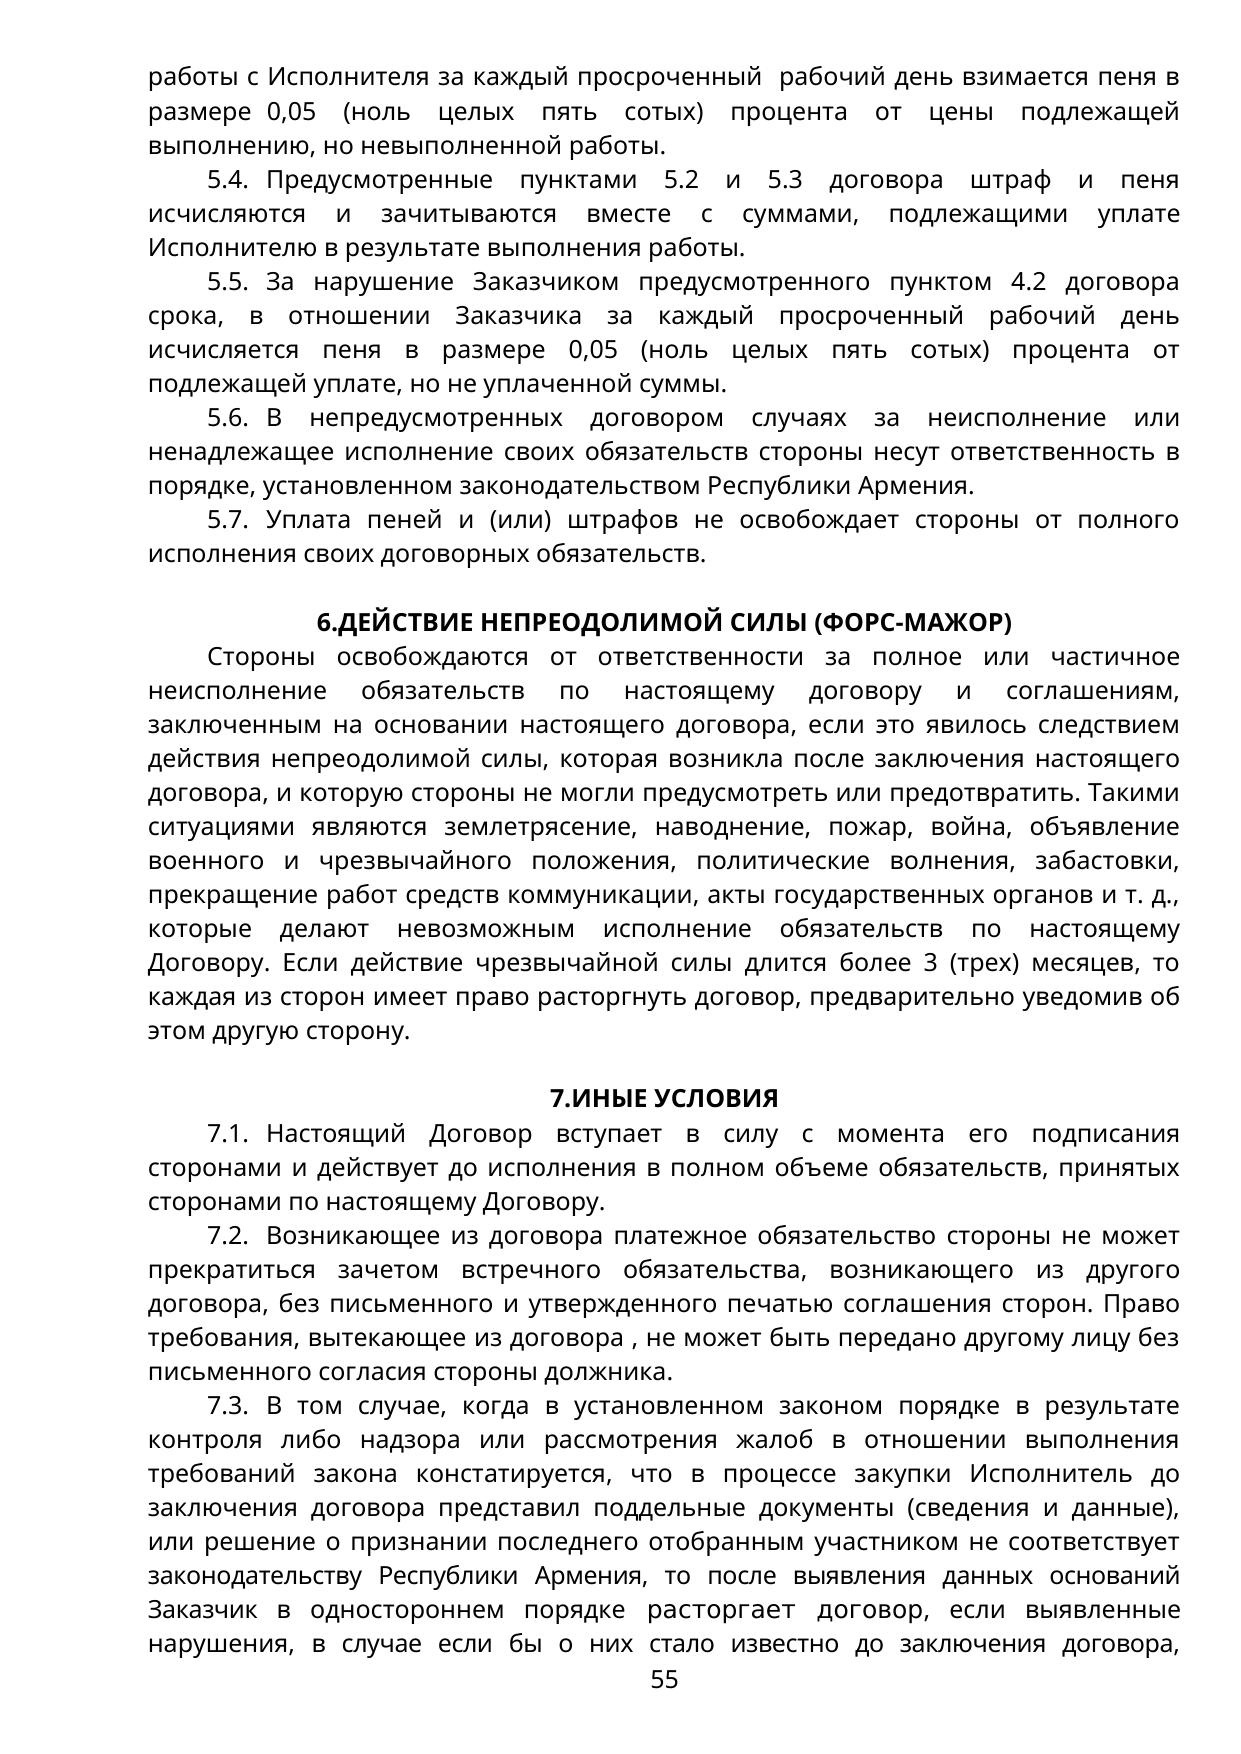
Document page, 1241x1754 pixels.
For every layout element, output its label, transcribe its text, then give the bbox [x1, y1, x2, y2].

text 5.7. Уплата пеней и (или) штрафов не освобождает стороны от полного исполнения своих договорных обязательств. [148, 502, 1181, 570]
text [148, 1388, 1181, 1660]
text 7.ИНЫЕ УСЛОВИЯ [148, 1081, 1181, 1115]
text 7.1. Настоящий Договор вступает в силу с момента его подписания сторонами и действует до исполнения в полном объеме обязательств, принятых сторонами по настоящему Договору. [148, 1115, 1181, 1217]
text 5.4. Предусмотренные пунктами 5.2 и 5.3 договора штраф и пеня исчисляются и зачитываются вместе с суммами, подлежащими уплате Исполнителю в результате выполнения работы. [148, 161, 1181, 264]
text 5.5. За нарушение Заказчиком предусмотренного пунктом 4.2 договора срока, в отношении Заказчика за каждый просроченный рабочий день исчисляется пеня в размере 0,05 (ноль целых пять сотых) процента от подлежащей уплате, но не уплаченной суммы. [148, 264, 1181, 400]
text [148, 59, 1181, 161]
text 5.6. В непредусмотренных договором случаях за неисполнение или ненадлежащее исполнение своих обязательств стороны несут ответственность в порядке, установленном законодательством Республики Армения. [148, 400, 1181, 502]
text Стороны освобождаются от ответственности за полное или частичное неисполнение обязательств по настоящему договору и соглашениям, заключенным на основании настоящего договора, если это явилось следствием действия непреодолимой силы, которая возникла после заключения настоящего договора, и которую стороны не могли предусмотреть или предотвратить. Такими ситуациями являются землетрясение, наводнение, пожар, война, объявление военного и чрезвычайного положения, политические волнения, забастовки, прекращение работ средств коммуникации, акты государственных органов и т. д., которые делают невозможным исполнение обязательств по настоящему Договору. Если действие чрезвычайной силы длится более 3 (трех) месяцев, то каждая из сторон имеет право расторгнуть договор, предварительно уведомив об этом другую сторону. [148, 638, 1181, 1047]
text 6.ДЕЙСТВИЕ НЕПРЕОДОЛИМОЙ СИЛЫ (ФОРС-МАЖОР) [148, 604, 1181, 638]
text 7.2. Возникающее из договора платежное обязательство стороны не может прекратиться зачетом встречного обязательства, возникающего из другого договора, без письменного и утвержденного печатью соглашения сторон. Право требования, вытекающее из договора , не может быть передано другому лицу без письменного согласия стороны должника. [148, 1217, 1181, 1388]
